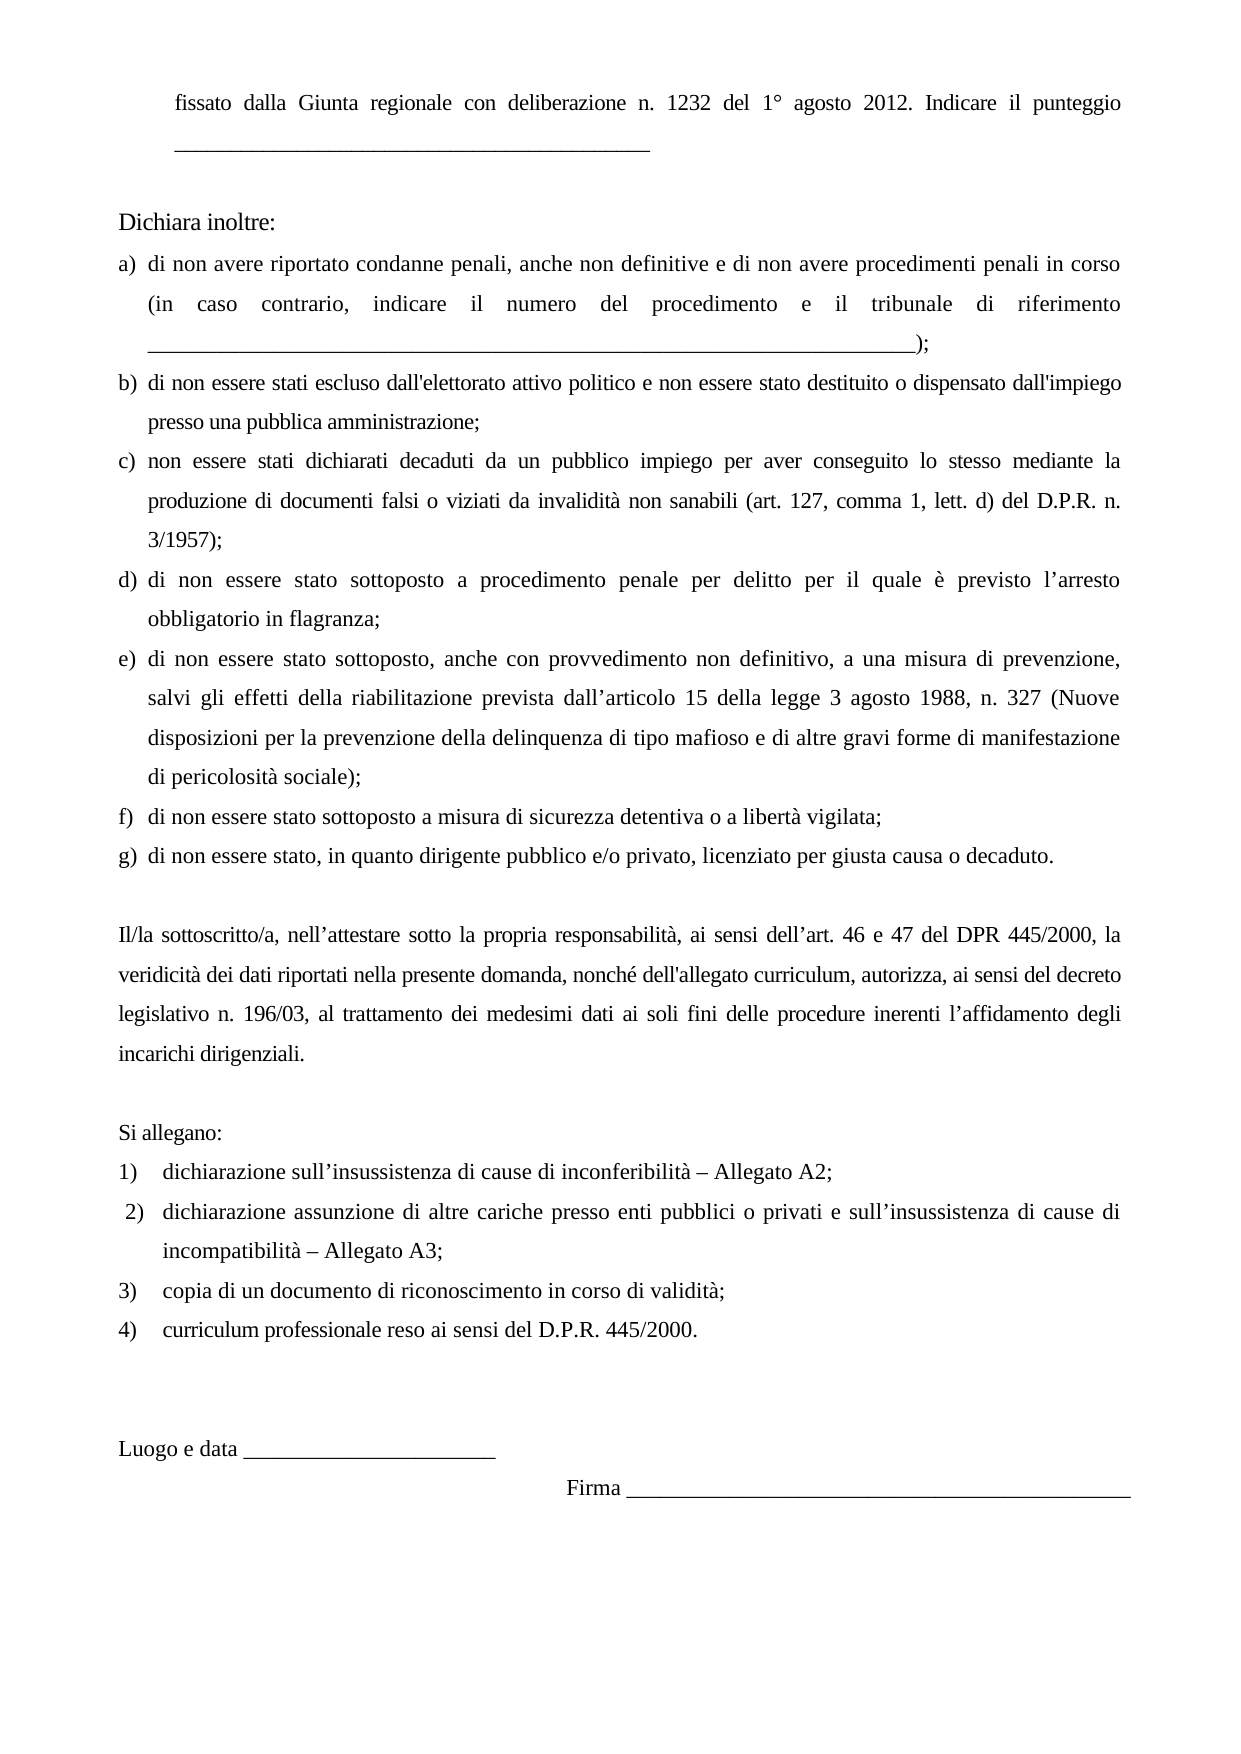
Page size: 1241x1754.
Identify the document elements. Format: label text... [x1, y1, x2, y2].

list curriculum professionale reso ai sensi del D.P.R. 445/2000. [118, 1316, 1122, 1342]
text Luogo e data ______________________ [118, 1434, 1122, 1461]
list di non essere stato, in quanto dirigente pubblico e/o privato, licenziato per giusta causa o decaduto. [118, 842, 1122, 869]
list di non essere stato sottoposto a misura di sicurezza detentiva o a libertà vigilata; [118, 803, 1122, 829]
text Dichiara inoltre: [118, 207, 1122, 236]
list dichiarazione assunzione di altre cariche presso enti pubblici o privati e sull’insussistenza di cause di incompatibilità – Allegato A3; [125, 1198, 1122, 1263]
list dichiarazione sull’insussistenza di cause di inconferibilità – Allegato A2; [118, 1158, 1122, 1184]
list di non essere stato sottoposto a procedimento penale per delitto per il quale è previsto l’arresto obbligatorio in flagranza; [118, 566, 1122, 632]
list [137, 89, 1122, 154]
list di non avere riportato condanne penali, anche non definitive e di non avere procedimenti penali in corso (in caso contrario, indicare il numero del procedimento e il tribunale di riferimento ___________________________________________________________________); [118, 250, 1122, 356]
list di non essere stato sottoposto, anche con provvedimento non definitivo, a una misura di prevenzione, salvi gli effetti della riabilitazione prevista dall’articolo 15 della legge 3 agosto 1988, n. 327 (Nuove disposizioni per la prevenzione della delinquenza di tipo mafioso e di altre gravi forme di manifestazione di pericolosità sociale); [118, 645, 1122, 790]
text Il/la sottoscritto/a, nell’attestare sotto la propria responsabilità, ai sensi dell’art. 46 e 47 del DPR 445/2000, la veridicità dei dati riportati nella presente domanda, nonché dell'allegato curriculum, autorizza, ai sensi del decreto legislativo n. 196/03, al trattamento dei medesimi dati ai soli fini delle procedure inerenti l’affidamento degli incarichi dirigenziali. [118, 921, 1122, 1066]
text Si allegano: [118, 1119, 1122, 1145]
list non essere stati dichiarati decaduti da un pubblico impiego per aver conseguito lo stesso mediante la produzione di documenti falsi o viziati da invalidità non sanabili (art. 127, comma 1, lett. d) del D.P.R. n. 3/1957); [118, 448, 1122, 553]
list di non essere stati escluso dall'elettorato attivo politico e non essere stato destituito o dispensato dall'impiego presso una pubblica amministrazione; [118, 369, 1122, 434]
list copia di un documento di riconoscimento in corso di validità; [118, 1277, 1122, 1303]
text Firma ____________________________________________ [118, 1474, 1122, 1500]
